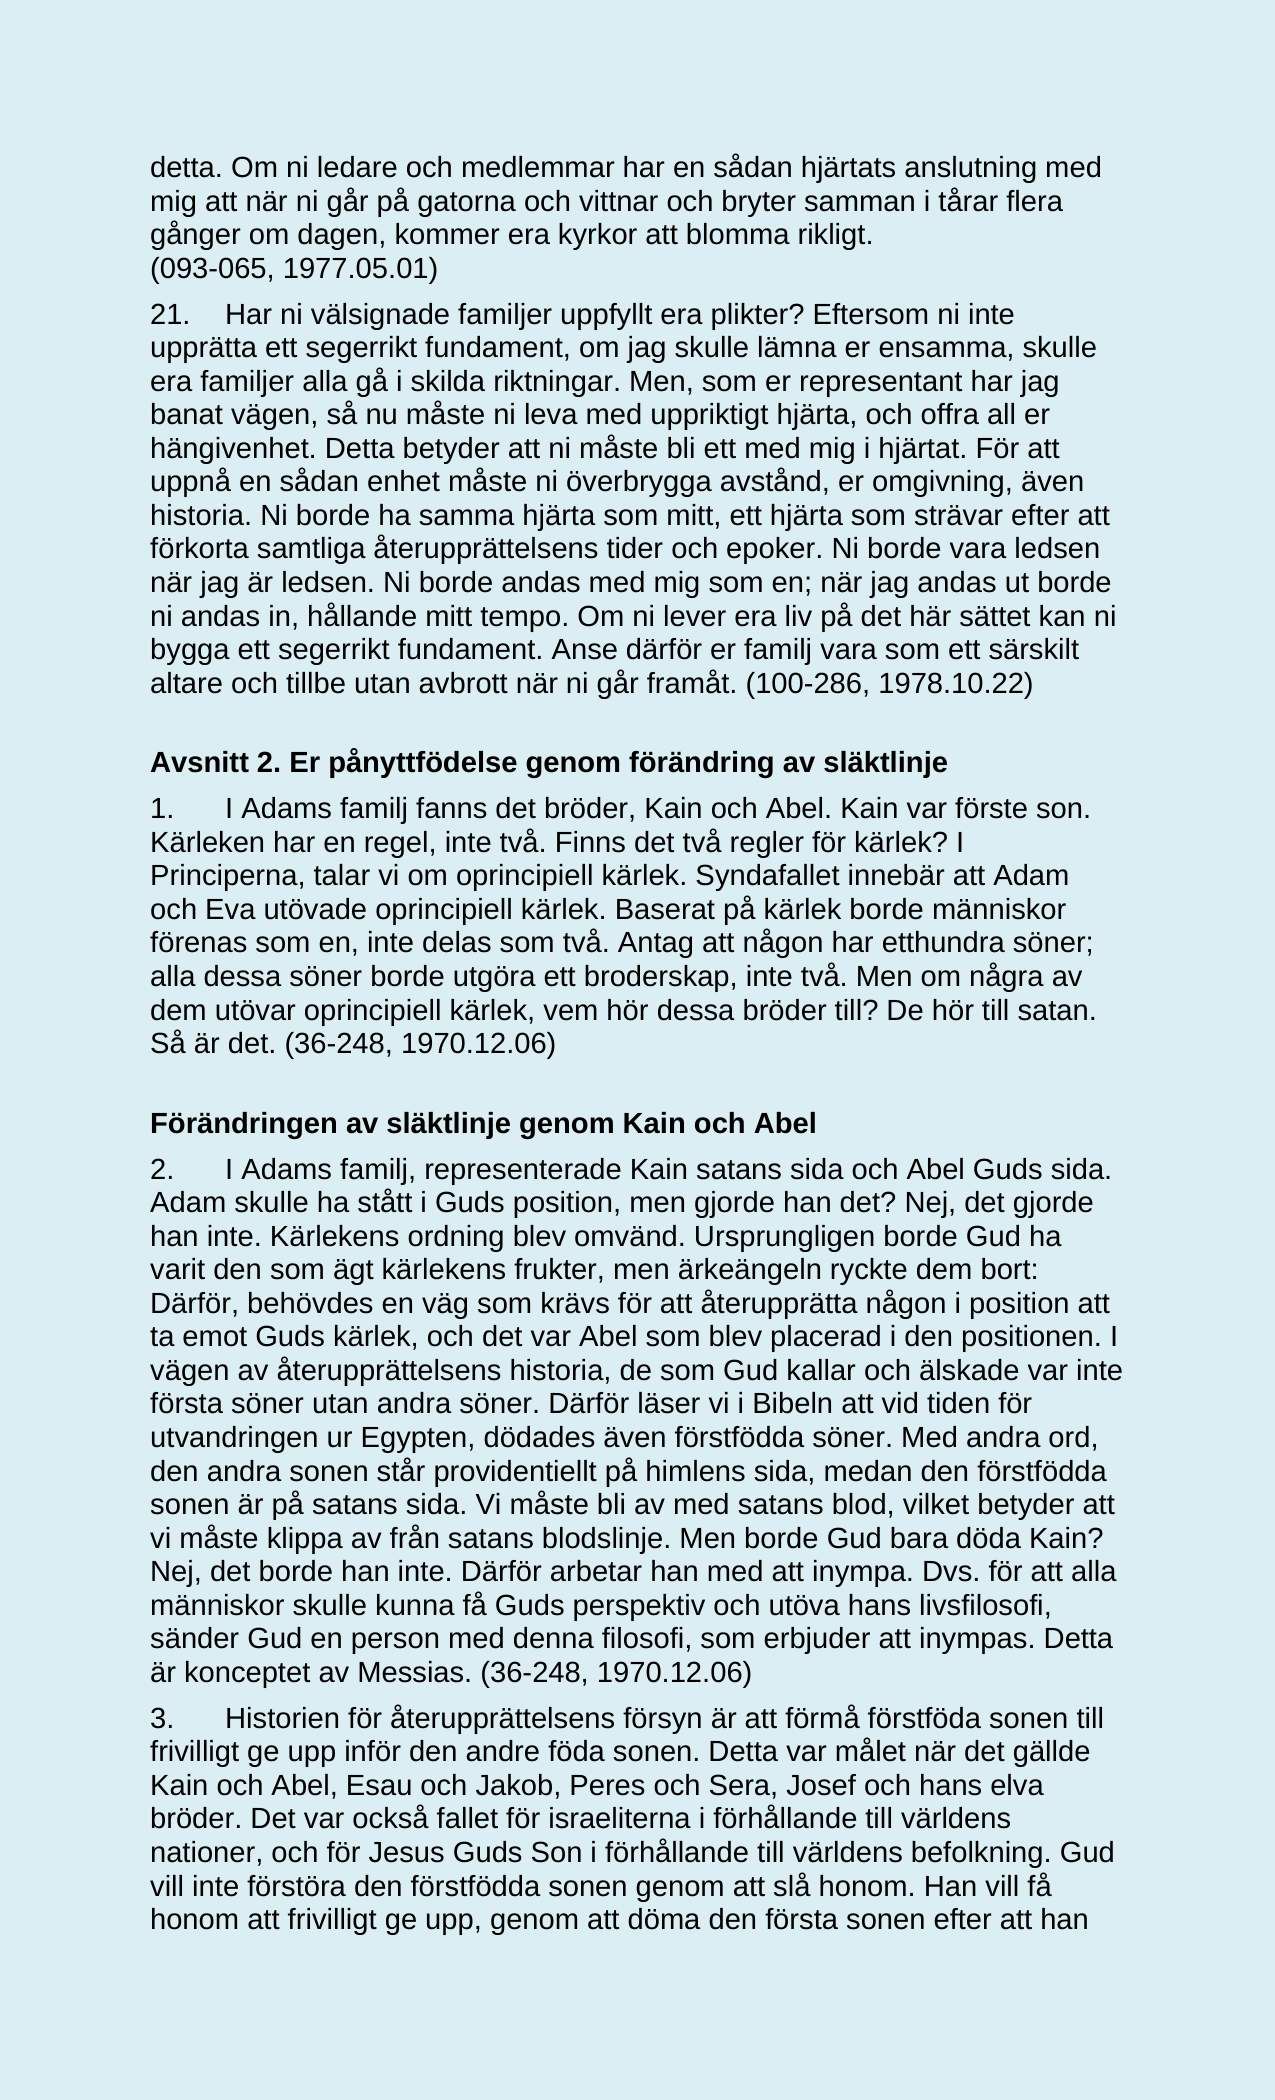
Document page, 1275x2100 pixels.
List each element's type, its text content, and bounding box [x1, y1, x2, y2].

text Förändringen av släktlinje genom Kain och Abel [150, 1072, 1125, 1139]
text 1. I Adams familj fanns det bröder, Kain och Abel. Kain var förste son. Kärleken har en regel, inte två. Finns det två regler för kärlek? I Principerna, talar vi om oprincipiell kärlek. Syndafallet innebär att Adam och Eva utövade oprincipiell kärlek. Baserat på kärlek borde människor förenas som en, inte delas som två. Antag att någon har etthundra söner; alla dessa söner borde utgöra ett broderskap, inte två. Men om några av dem utövar oprincipiell kärlek, vem hör dessa bröder till? De hör till satan. Så är det. (36-248, 1970.12.06) [150, 791, 1125, 1059]
text 21. Har ni välsignade familjer uppfyllt era plikter? Eftersom ni inte upprätta ett segerrikt fundament, om jag skulle lämna er ensamma, skulle era familjer alla gå i skilda riktningar. Men, som er representant har jag banat vägen, så nu måste ni leva med uppriktigt hjärta, och offra all er hängivenhet. Detta betyder att ni måste bli ett med mig i hjärtat. För att uppnå en sådan enhet måste ni överbrygga avstånd, er omgivning, även historia. Ni borde ha samma hjärta som mitt, ett hjärta som strävar efter att förkorta samtliga återupprättelsens tider och epoker. Ni borde vara ledsen när jag är ledsen. Ni borde andas med mig som en; när jag andas ut borde ni andas in, hållande mitt tempo. Om ni lever era liv på det här sättet kan ni bygga ett segerrikt fundament. Anse därför er familj vara som ett särskilt altare och tillbe utan avbrott när ni går framåt. (100-286, 1978.10.22) [150, 297, 1125, 699]
text 2. I Adams familj, representerade Kain satans sida och Abel Guds sida. Adam skulle ha stått i Guds position, men gjorde han det? Nej, det gjorde han inte. Kärlekens ordning blev omvänd. Ursprungligen borde Gud ha varit den som ägt kärlekens frukter, men ärkeängeln ryckte dem bort: Därför, behövdes en väg som krävs för att återupprätta någon i position att ta emot Guds kärlek, och det var Abel som blev placerad i den positionen. I vägen av återupprättelsens historia, de som Gud kallar och älskade var inte första söner utan andra söner. Därför läser vi i Bibeln att vid tiden för utvandringen ur Egypten, dödades även förstfödda söner. Med andra ord, den andra sonen står providentiellt på himlens sida, medan den förstfödda sonen är på satans sida. Vi måste bli av med satans blod, vilket betyder att vi måste klippa av från satans blodslinje. Men borde Gud bara döda Kain? Nej, det borde han inte. Därför arbetar han med att inympa. Dvs. för att alla människor skulle kunna få Guds perspektiv och utöva hans livsfilosofi, sänder Gud en person med denna filosofi, som erbjuder att inympas. Detta är konceptet av Messias. (36-248, 1970.12.06) [150, 1152, 1125, 1688]
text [150, 1701, 1125, 1936]
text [150, 150, 1125, 284]
text Avsnitt 2. Er pånyttfödelse genom förändring av släktlinje [150, 712, 1125, 779]
